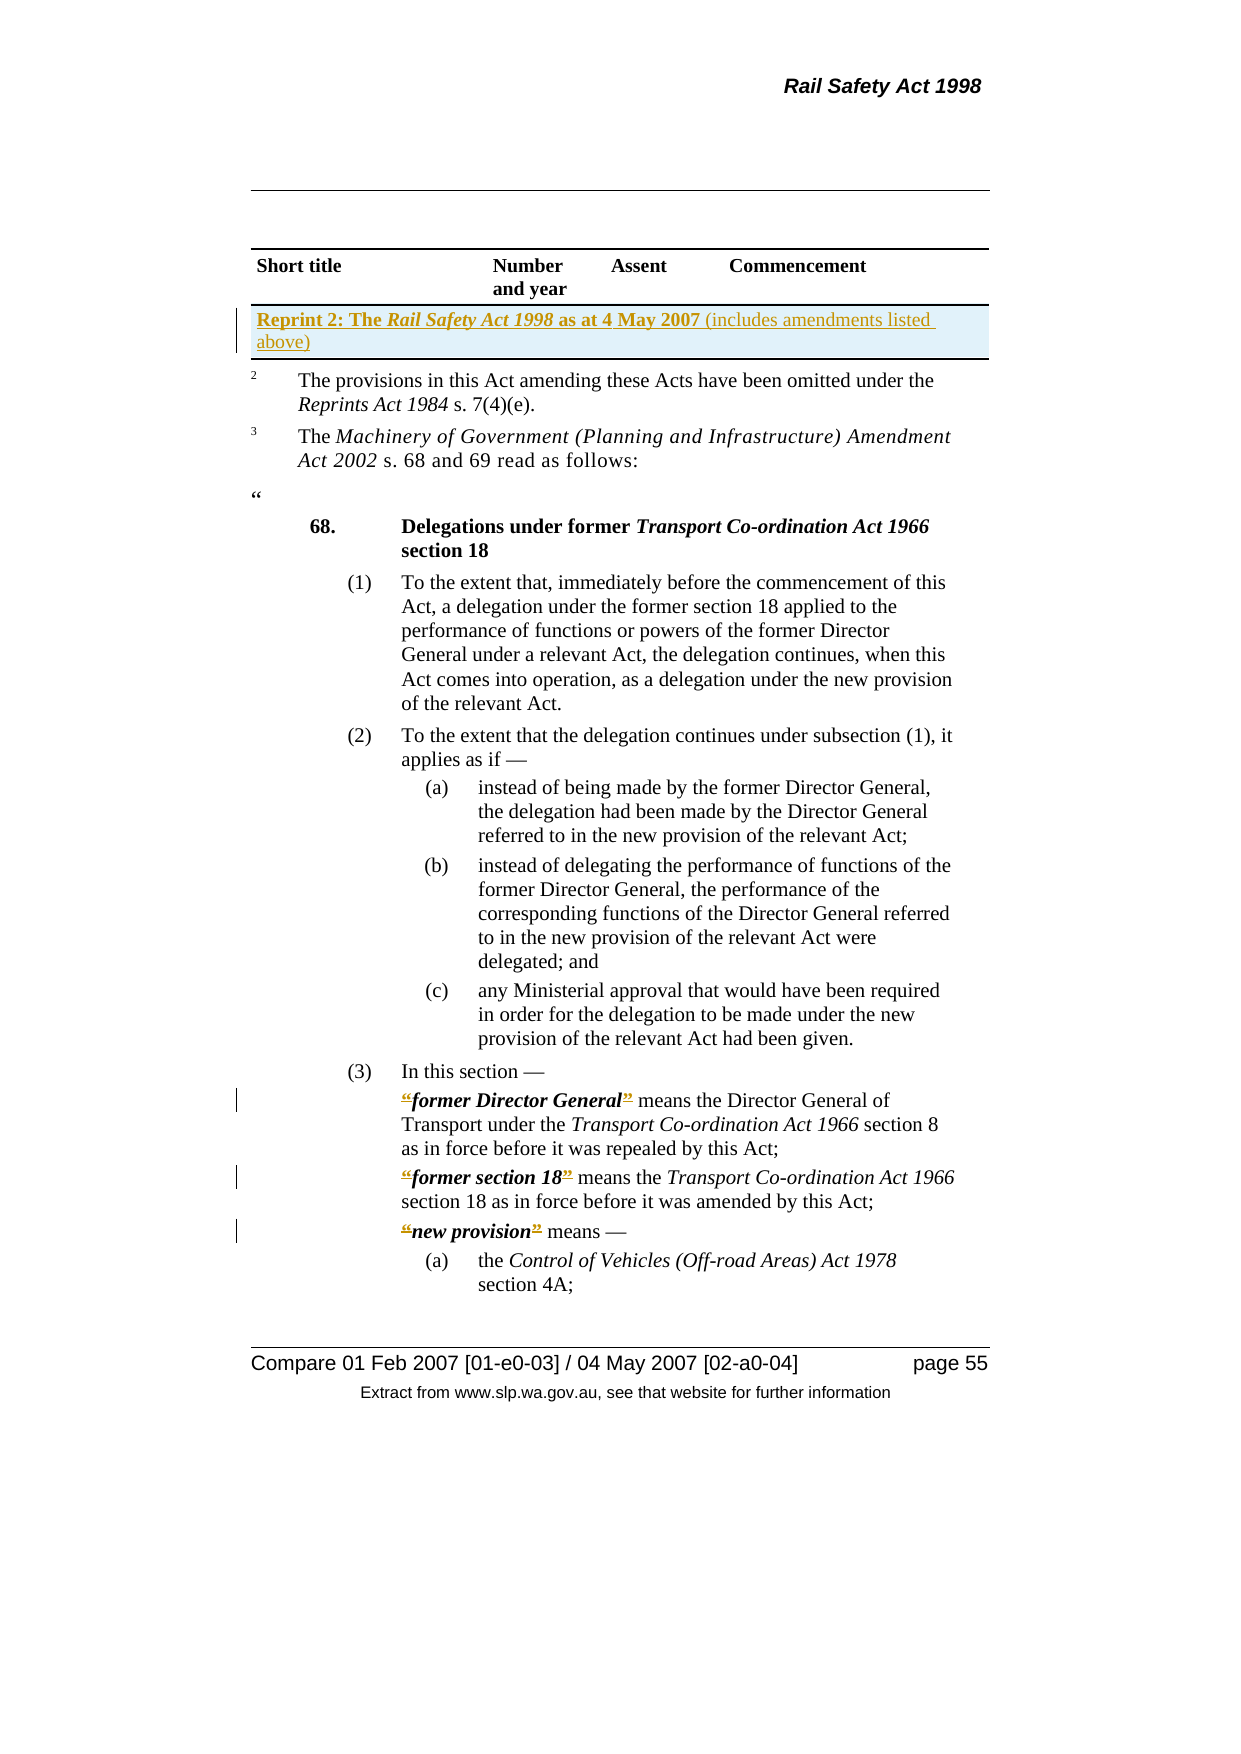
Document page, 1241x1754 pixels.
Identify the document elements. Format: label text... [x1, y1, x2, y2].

text (2) To the extent that the delegation continues under subsection (1), it applies as if — [312, 723, 960, 771]
text (a) the Control of Vehicles (Off-road Areas) Act 1978 section 4A; [389, 1248, 960, 1296]
text new provision means — [369, 1219, 960, 1243]
text 3 The Machinery of Government (Planning and Infrastructure) Amendment Act 2002 s. 68 and 69 read as follows: [251, 424, 990, 472]
table_header Number and year [487, 250, 605, 303]
text former section 18 means the Transport Co-ordination Act 1966 section 18 as in force before it was amended by this Act; [369, 1165, 960, 1213]
text former Director General means the Director General of Transport under the Transport Co-ordination Act 1966 section 8 as in force before it was repealed by this Act; [369, 1088, 960, 1160]
table_header Short title [251, 250, 487, 303]
table_header Assent [605, 250, 723, 303]
text (1) To the extent that, immediately before the commencement of this Act, a delegation under the former section 18 applied to the performance of functions or powers of the former Director General under a relevant Act, the delegation continues, when this Act comes into operation, as a delegation under the new provision of the relevant Act. [312, 570, 960, 714]
text (3) In this section — [312, 1059, 960, 1083]
table_header Commencement [723, 250, 989, 303]
text 2 The provisions in this Act amending these Acts have been omitted under the Reprints Act 1984 s. 7(4)(e). [251, 368, 990, 416]
text (b) instead of delegating the performance of functions of the former Director General, the performance of the corresponding functions of the Director General referred to in the new provision of the relevant Act were delegated; and [389, 853, 960, 973]
text “ [251, 485, 990, 514]
text (a) instead of being made by the former Director General, the delegation had been made by the Director General referred to in the new provision of the relevant Act; [389, 775, 960, 847]
subtitle 68. Delegations under former Transport Co-ordination Act 1966 section 18 [309, 514, 960, 562]
text (c) any Ministerial approval that would have been required in order for the delegation to be made under the new provision of the relevant Act had been given. [389, 978, 960, 1050]
